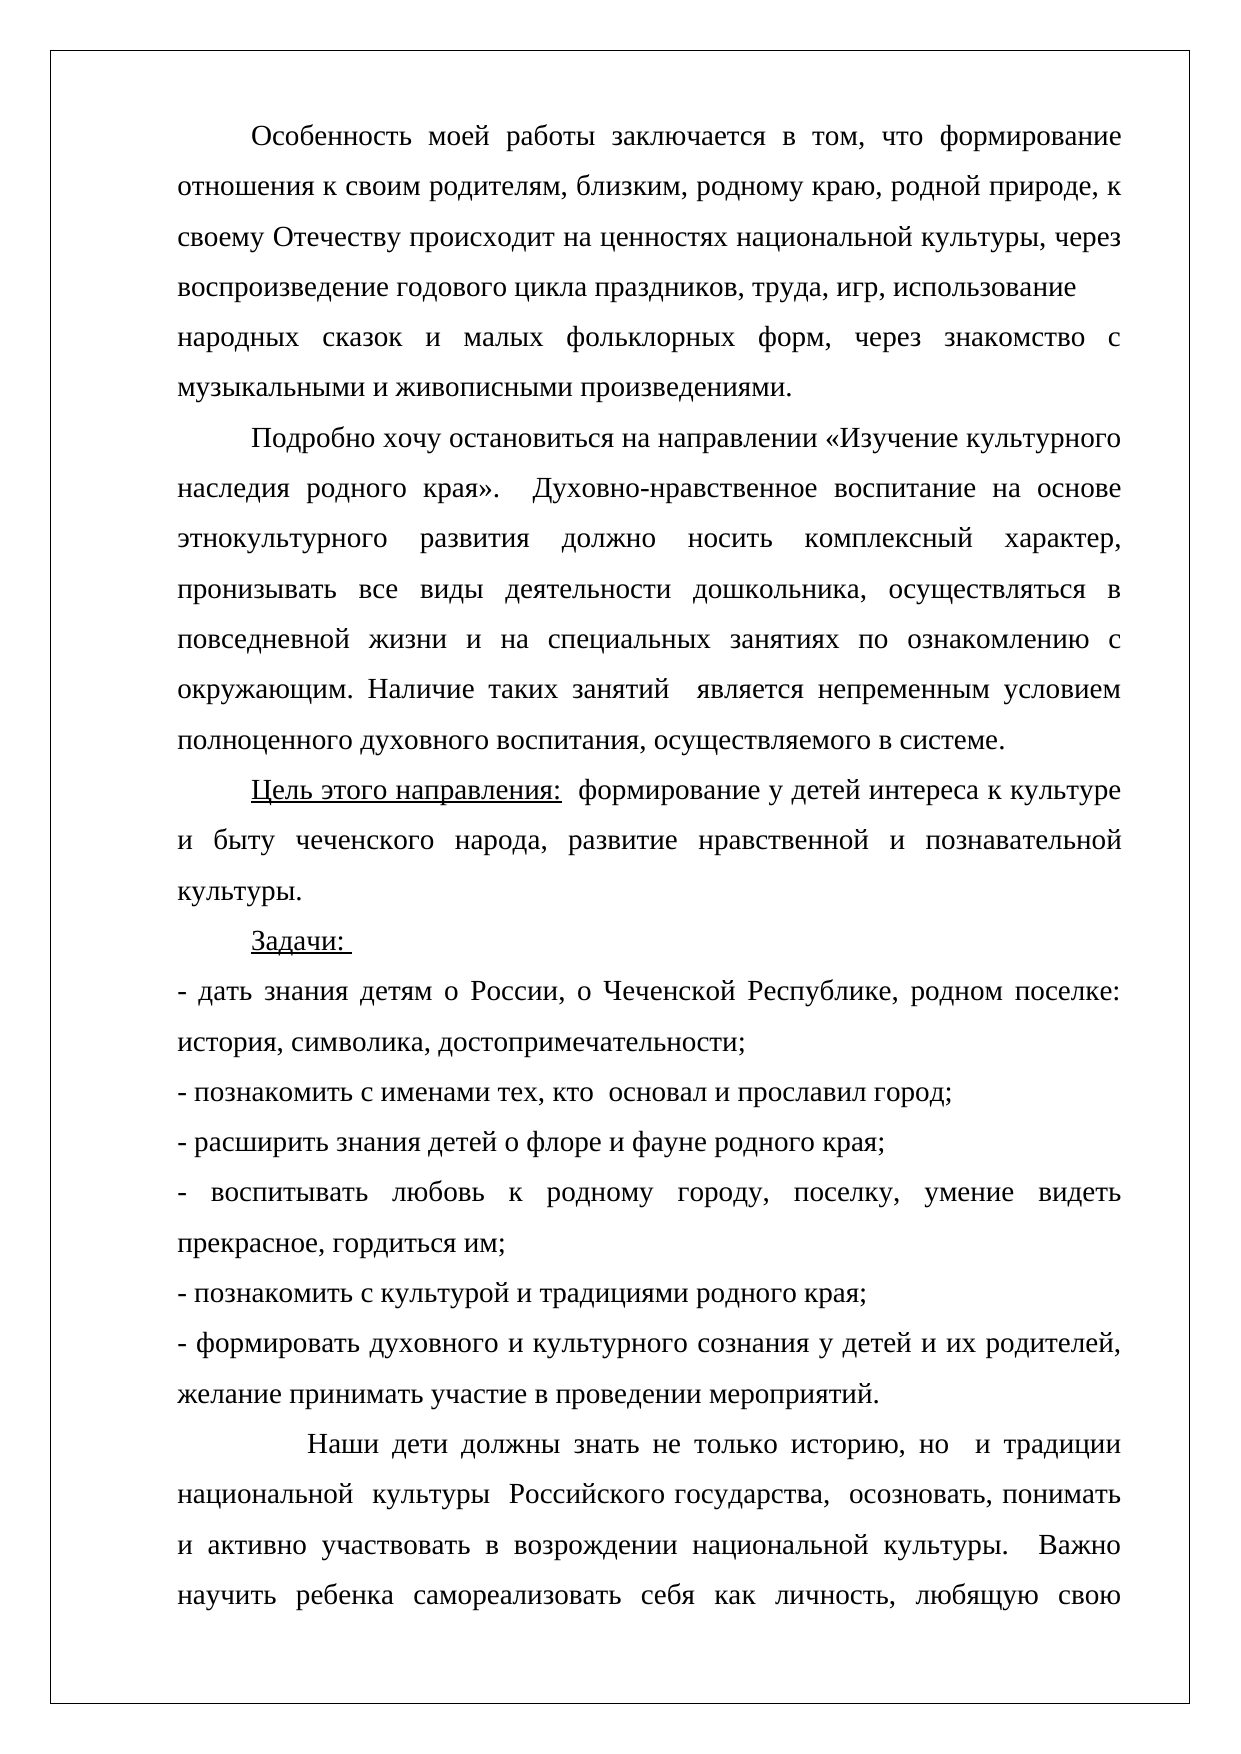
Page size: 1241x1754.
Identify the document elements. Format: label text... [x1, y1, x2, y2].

text - формировать духовного и культурного сознания у детей и их родителей, желание принимать участие в проведении мероприятий. [177, 1326, 1122, 1409]
text - познакомить с именами тех, кто основал и прославил город; [177, 1074, 1122, 1107]
text Задачи: [177, 923, 1122, 957]
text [177, 1426, 1122, 1611]
text народных сказок и малых фольклорных форм, через знакомство с музыкальными и живописными произведениями. [177, 319, 1122, 403]
text - познакомить с культурой и традициями родного края; [177, 1275, 1122, 1309]
text Цель этого направления: формирование у детей интереса к культуре и быту чеченского народа, развитие нравственной и познавательной культуры. [177, 772, 1122, 906]
text - дать знания детям о России, о Чеченской Республике, родном поселке: история, символика, достопримечательности; [177, 973, 1122, 1057]
text Подробно хочу остановиться на направлении «Изучение культурного наследия родного края». Духовно-нравственное воспитание на основе этнокультурного развития должно носить комплексный характер, пронизывать все виды деятельности дошкольника, осуществляться в повседневной жизни и на специальных занятиях по ознакомлению с окружающим. Наличие таких занятий является непременным условием полноценного духовного воспитания, осуществляемого в системе. [177, 420, 1122, 755]
text - расширить знания детей о флоре и фауне родного края; [177, 1124, 1122, 1158]
text Особенность моей работы заключается в том, что формирование отношения к своим родителям, близким, родному краю, родной природе, к своему Отечеству происходит на ценностях национальной культуры, через воспроизведение годового цикла праздников, труда, игр, использование [177, 118, 1122, 302]
text - воспитывать любовь к родному городу, поселку, умение видеть прекрасное, гордиться им; [177, 1174, 1122, 1258]
